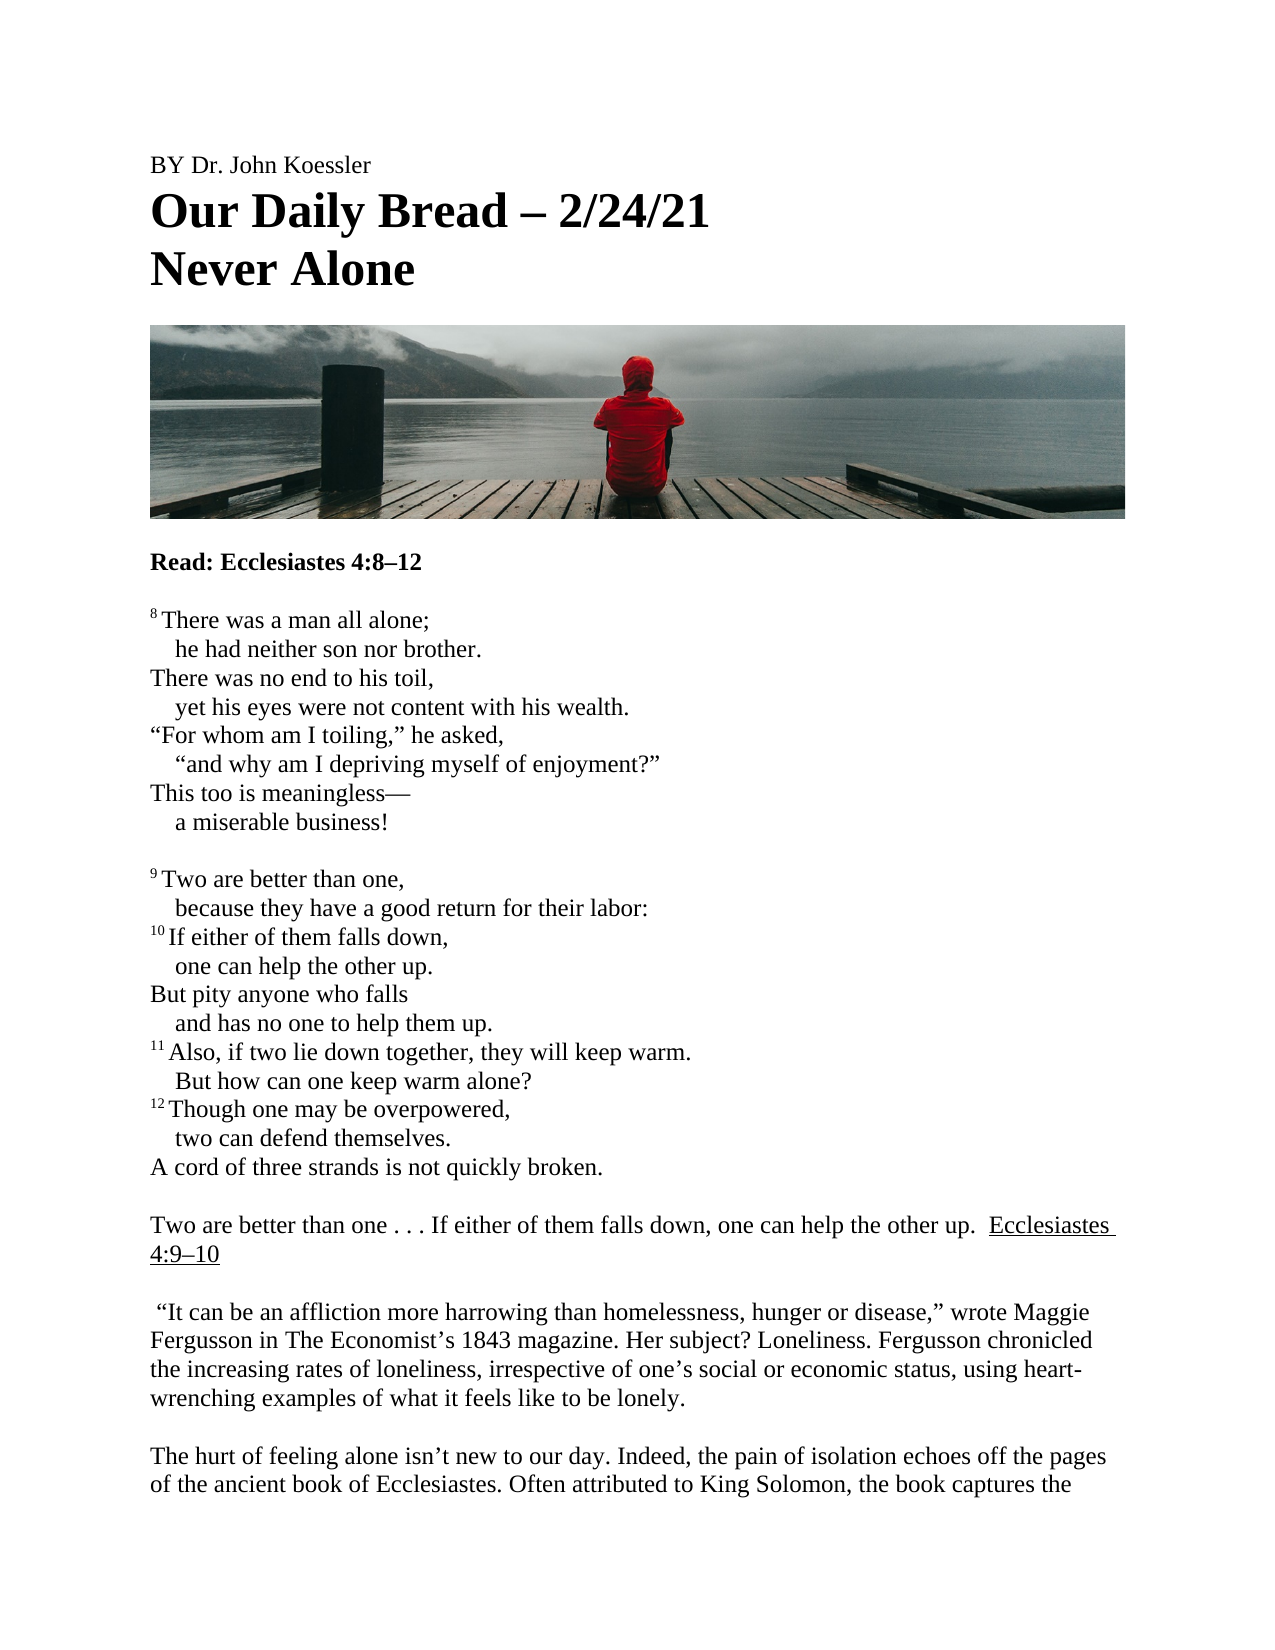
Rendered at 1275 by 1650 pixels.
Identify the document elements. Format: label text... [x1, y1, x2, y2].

picture [150, 325, 1125, 519]
subtitle Never Alone [150, 238, 1125, 296]
subtitle Our Daily Bread – 2/24/21 [150, 181, 1125, 238]
text 9 Two are better than one, because they have a good return for their labor: 10 If either of them falls down, one can help the other up. But pity anyone who falls and has no one to help them up. 11 Also, if two lie down together, they will keep warm. But how can one keep warm alone? 12 Though one may be overpowered, two can defend themselves. A cord of three strands is not quickly broken. [150, 864, 1125, 1181]
text 8 There was a man all alone; he had neither son nor brother. There was no end to his toil, yet his eyes were not content with his wealth. “For whom am I toiling,” he asked, “and why am I depriving myself of enjoyment?” This too is meaningless— a miserable business! [150, 605, 1125, 835]
text “It can be an affliction more harrowing than homelessness, hunger or disease,” wrote Maggie Fergusson in The Economist’s 1843 magazine. Her subject? Loneliness. Fergusson chronicled the increasing rates of loneliness, irrespective of one’s social or economic status, using heart-wrenching examples of what it feels like to be lonely. [150, 1297, 1125, 1412]
text Read: Ecclesiastes 4:8–12 [150, 547, 1125, 576]
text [150, 1441, 1125, 1498]
text Two are better than one . . . If either of them falls down, one can help the other up. Ecclesiastes 4:9–10 [150, 1210, 1125, 1267]
subtitle BY Dr. John Koessler [150, 150, 1125, 179]
